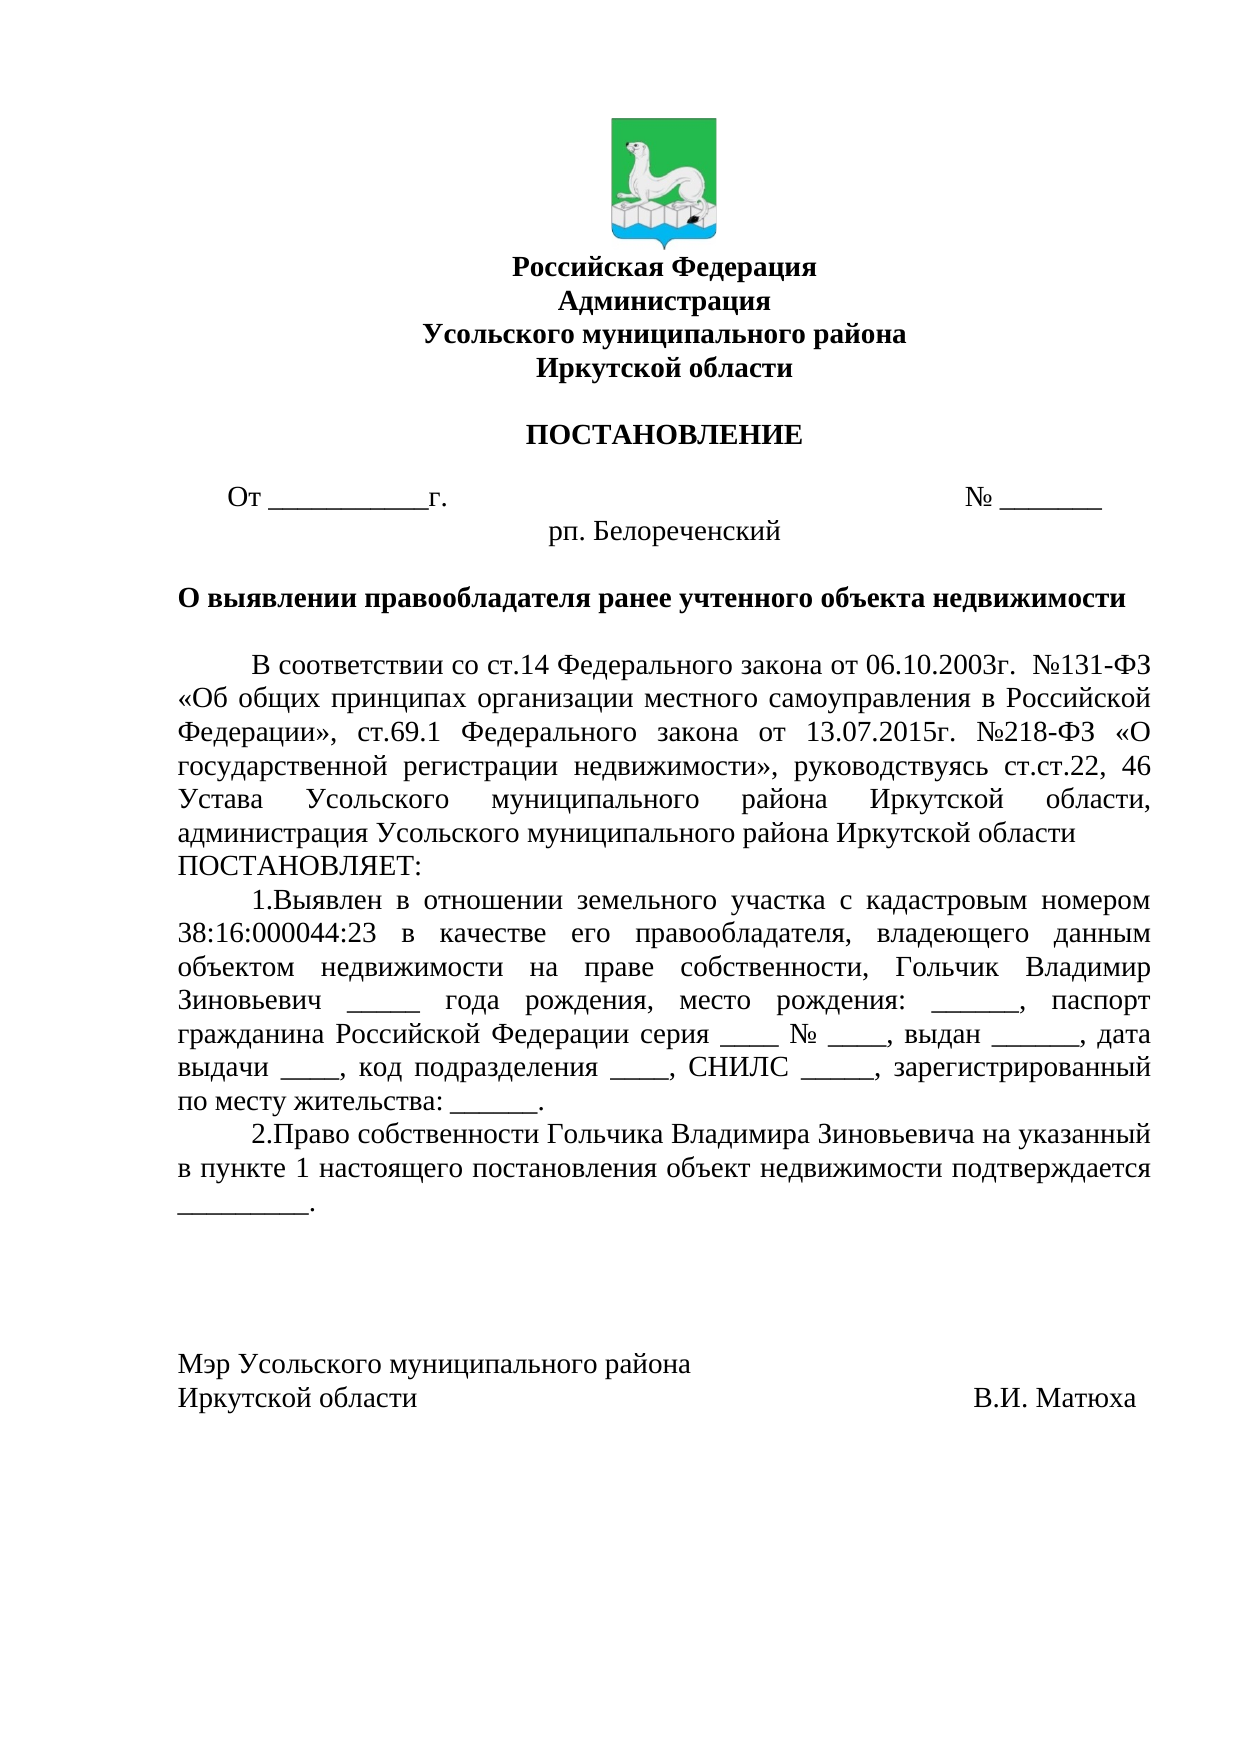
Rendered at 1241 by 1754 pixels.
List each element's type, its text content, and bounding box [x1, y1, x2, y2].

text Усольского муниципального района [177, 316, 1152, 350]
picture [611, 118, 717, 250]
text Российская Федерация [177, 118, 1152, 283]
text От ___________г. № _______ [177, 479, 1152, 513]
text рп. Белореченский [177, 513, 1152, 546]
text 2.Право собственности Гольчика Владимира Зиновьевича на указанный в пункте 1 настоящего постановления объект недвижимости подтверждается _________. [177, 1117, 1152, 1217]
text ПОСТАНОВЛЯЕТ: [177, 848, 1152, 882]
text ПОСТАНОВЛЕНИЕ [177, 417, 1152, 451]
text Иркутской области [177, 350, 1152, 383]
text В соответствии со ст.14 Федерального закона от 06.10.2003г. №131-ФЗ «Об общих принципах организации местного самоуправления в Российской Федерации», ст.69.1 Федерального закона от 13.07.2015г. №218-ФЗ «О государственной регистрации недвижимости», руководствуясь ст.ст.22, 46 Устава Усольского муниципального района Иркутской области, администрация Усольского муниципального района Иркутской области [177, 647, 1152, 848]
text Мэр Усольского муниципального района [177, 1347, 1137, 1380]
text О выявлении правообладателя ранее учтенного объекта недвижимости [177, 580, 1152, 613]
text 1.Выявлен в отношении земельного участка с кадастровым номером 38:16:000044:23 в качестве его правообладателя, владеющего данным объектом недвижимости на праве собственности, Гольчик Владимир Зиновьевич _____ года рождения, место рождения: ______, паспорт гражданина Российской Федерации серия ____ № ____, выдан ______, дата выдачи ____, код подразделения ____, СНИЛС _____, зарегистрированный по месту жительства: ______. [177, 882, 1152, 1117]
text Администрация [177, 283, 1152, 316]
text Иркутской области В.И. Матюха [177, 1380, 1137, 1414]
